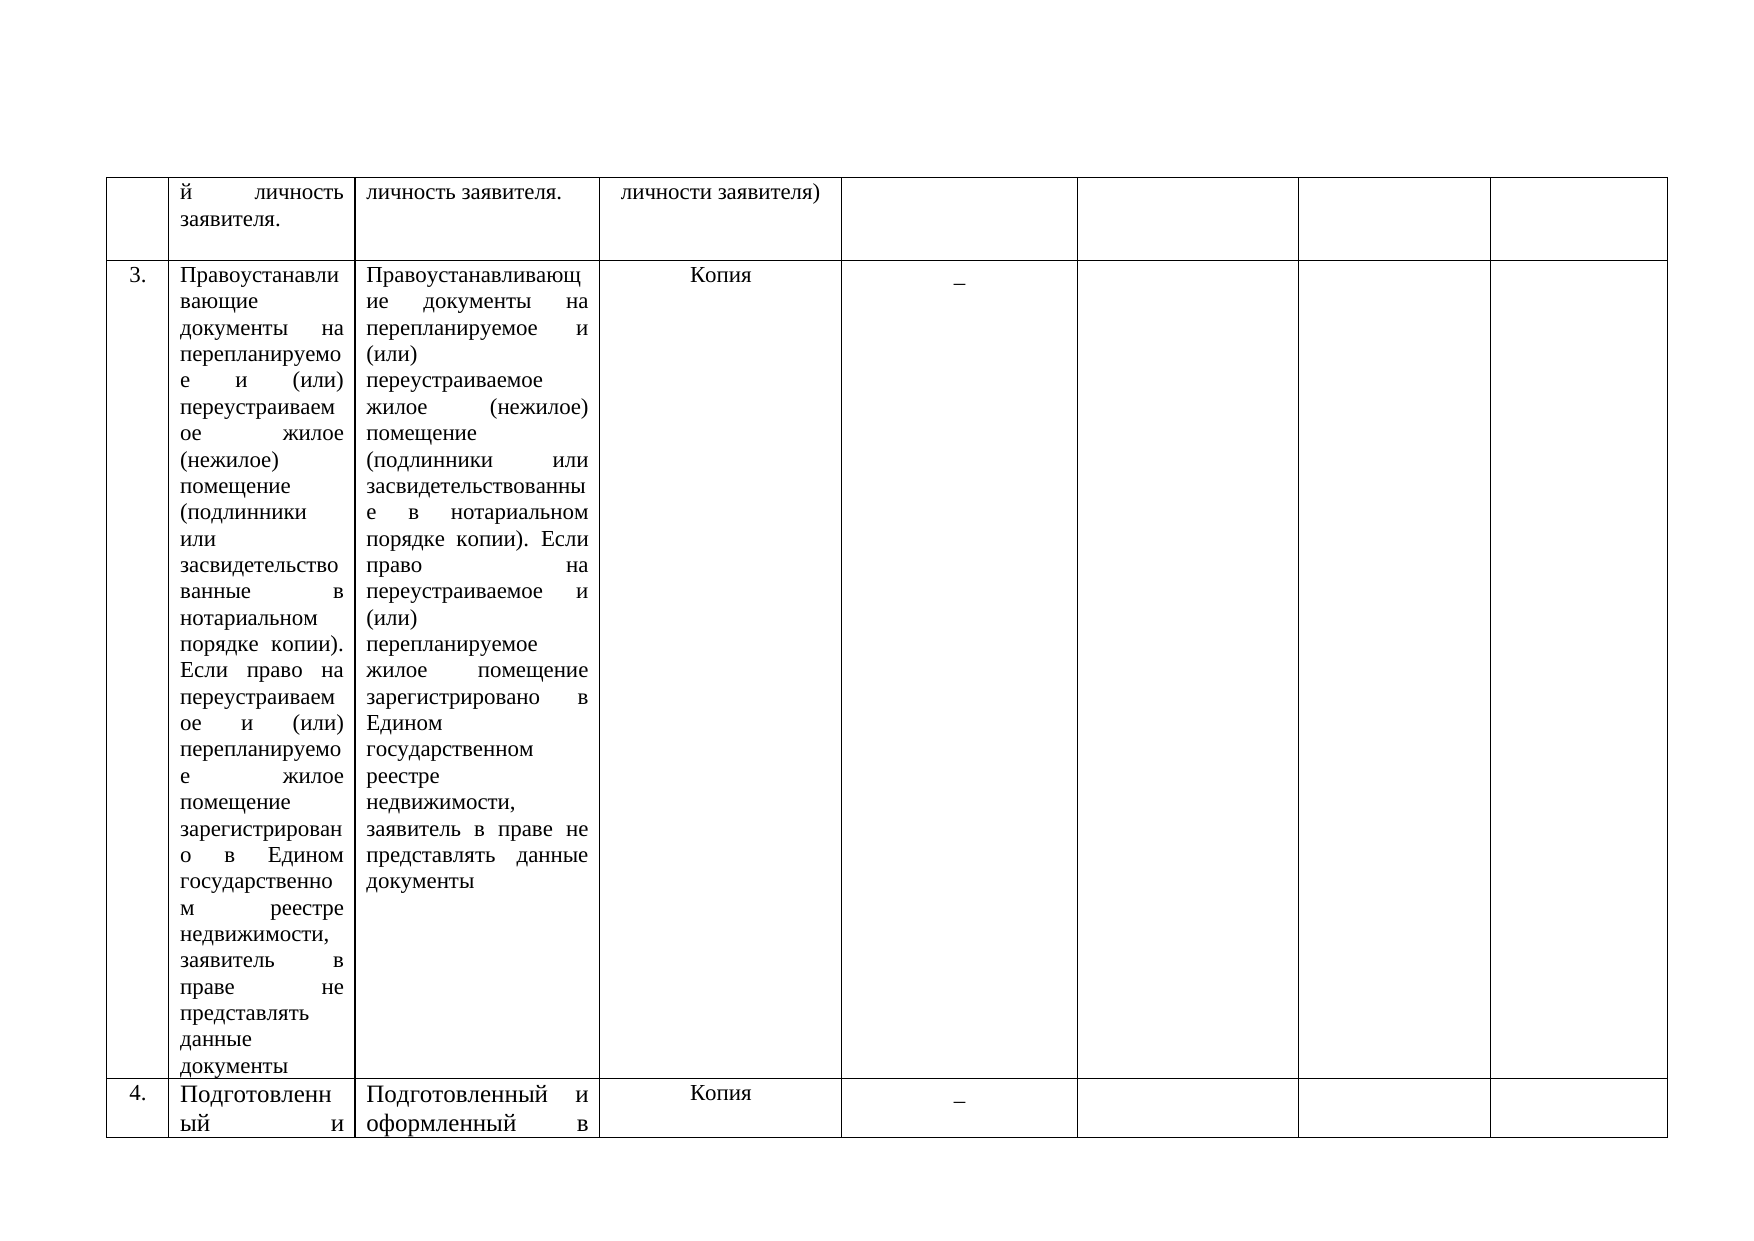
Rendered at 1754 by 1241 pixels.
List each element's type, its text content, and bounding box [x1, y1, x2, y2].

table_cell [600, 178, 841, 260]
table_cell _ [842, 178, 1077, 260]
table_cell [1299, 261, 1490, 1078]
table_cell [356, 178, 599, 260]
table_cell [1078, 261, 1298, 1078]
table_cell [1491, 261, 1667, 1078]
table_cell Копия [600, 1079, 841, 1137]
table_cell [1299, 178, 1490, 260]
table_cell 2. [107, 178, 168, 260]
table_cell 4. [107, 1079, 168, 1137]
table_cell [169, 178, 354, 260]
table_cell Копия [600, 261, 841, 1078]
table_cell [1299, 1079, 1490, 1137]
table_cell _ [842, 1079, 1077, 1137]
table_cell [1078, 178, 1298, 260]
table_cell [1491, 178, 1667, 260]
table_cell [1078, 1079, 1298, 1137]
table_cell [356, 1079, 599, 1137]
table_cell _ [842, 261, 1077, 1078]
table_cell Правоустанавливающие документы на перепланируемое и (или) переустраиваемое жилое (нежилое) помещение (подлинники или засвидетельствованные в нотариальном порядке копии). Если право на переустраиваемое и (или) перепланируемое жилое помещение зарегистрировано в Едином государственном реестре недвижимости, заявитель в праве не представлять данные документы [356, 261, 599, 1078]
table_cell 3. [107, 261, 168, 1078]
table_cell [169, 1079, 354, 1137]
table_cell Правоустанавливающие документы на перепланируемое и (или) переустраиваемое жилое (нежилое) помещение (подлинники или засвидетельствованные в нотариальном порядке копии). Если право на переустраиваемое и (или) перепланируемое жилое помещение зарегистрировано в Едином государственном реестре недвижимости, заявитель в праве не представлять данные документы [169, 261, 354, 1078]
table_cell [1491, 1079, 1667, 1137]
